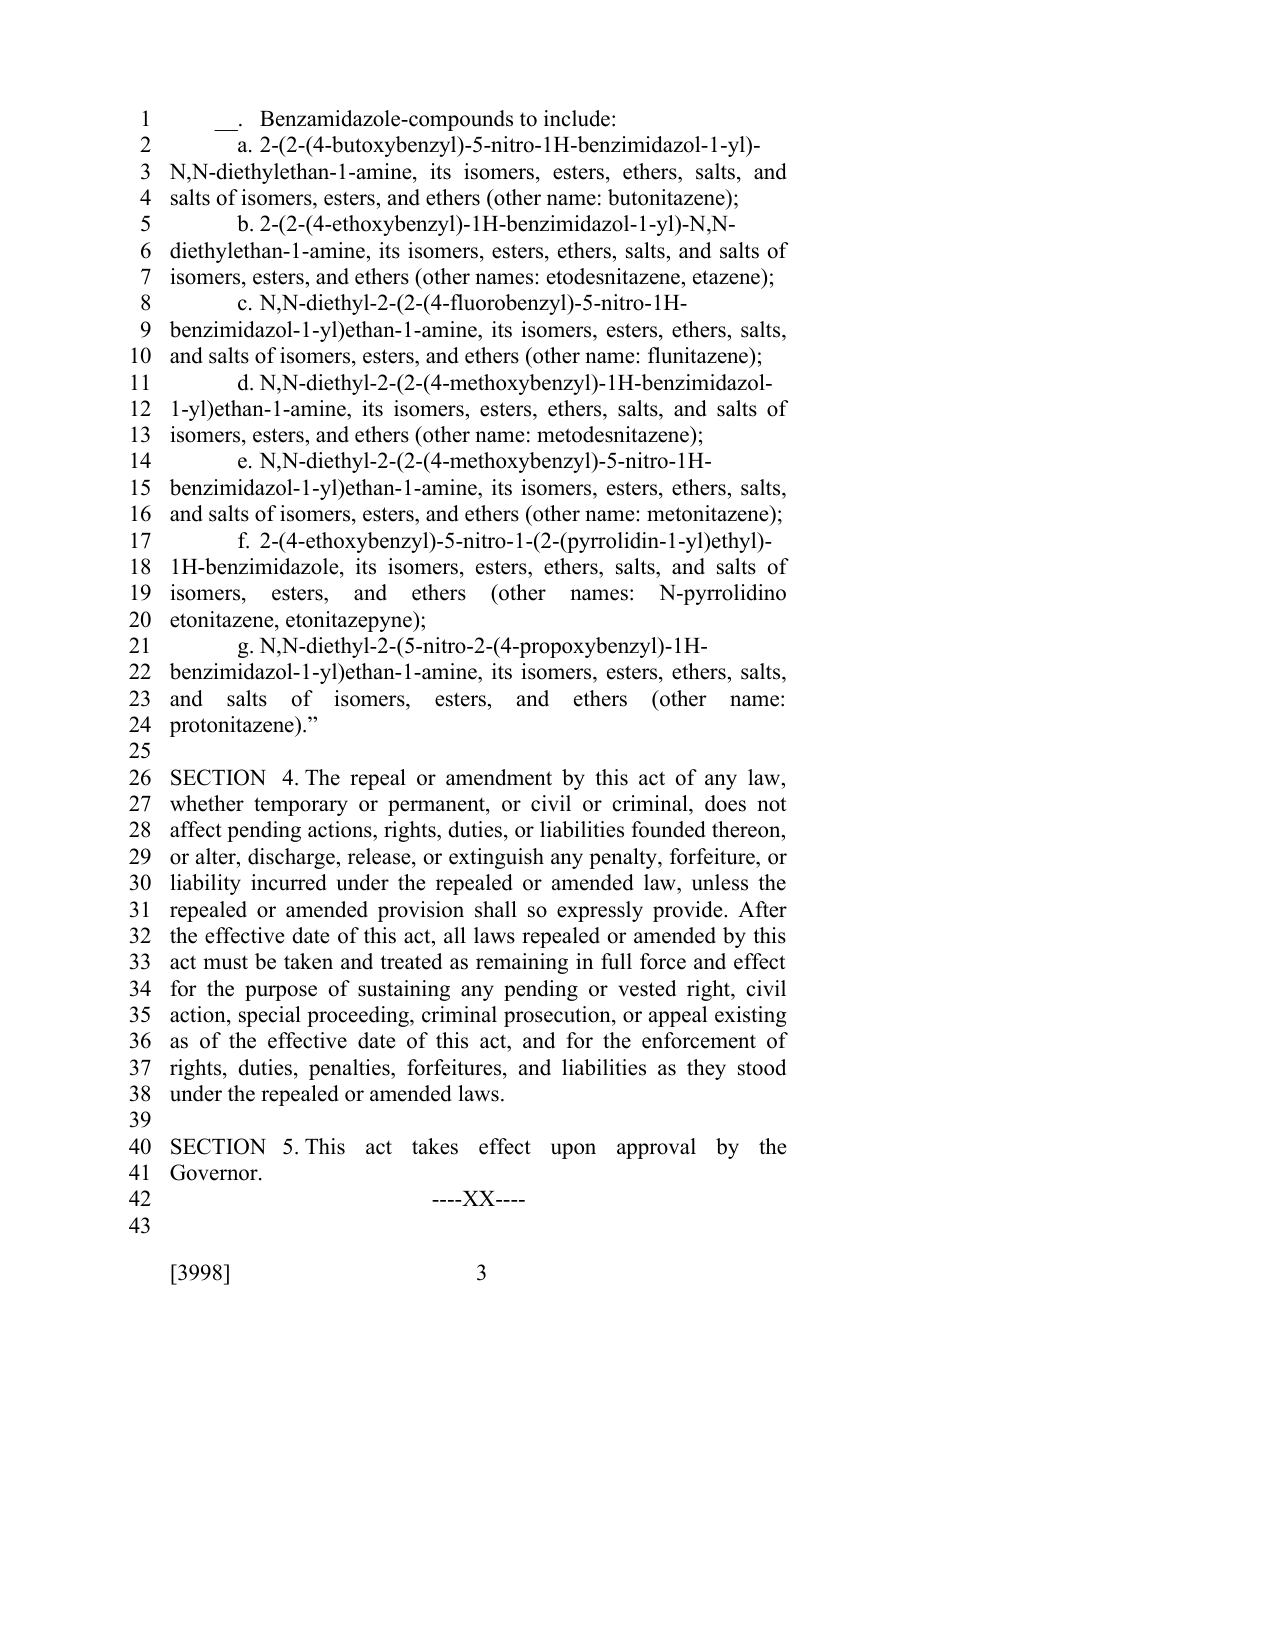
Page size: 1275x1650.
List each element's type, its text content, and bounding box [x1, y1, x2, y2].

text f. 2-(4-ethoxybenzyl)-5-nitro-1-(2-(pyrrolidin-1-yl)ethyl)-1H-benzimidazole, its isomers, esters, ethers, salts, and salts of isomers, esters, and ethers (other names: N-pyrrolidino etonitazene, etonitazepyne); [169, 527, 787, 632]
text __. Benzamidazole-compounds to include: [169, 105, 787, 131]
text SECTION 4. The repeal or amendment by this act of any law, whether temporary or permanent, or civil or criminal, does not affect pending actions, rights, duties, or liabilities founded thereon, or alter, discharge, release, or extinguish any penalty, forfeiture, or liability incurred under the repealed or amended law, unless the repealed or amended provision shall so expressly provide. After the effective date of this act, all laws repealed or amended by this act must be taken and treated as remaining in full force and effect for the purpose of sustaining any pending or vested right, civil action, special proceeding, criminal prosecution, or appeal existing as of the effective date of this act, and for the enforcement of rights, duties, penalties, forfeitures, and liabilities as they stood under the repealed or amended laws. [169, 764, 787, 1106]
text ----XX---- [169, 1186, 787, 1212]
text g. N,N-diethyl-2-(5-nitro-2-(4-propoxybenzyl)-1H-benzimidazol-1-yl)ethan-1-amine, its isomers, esters, ethers, salts, and salts of isomers, esters, and ethers (other name: protonitazene).” [169, 632, 787, 737]
text a. 2-(2-(4-butoxybenzyl)-5-nitro-1H-benzimidazol-1-yl)-N,N-diethylethan-1-amine, its isomers, esters, ethers, salts, and salts of isomers, esters, and ethers (other name: butonitazene); [169, 131, 787, 210]
text e. N,N-diethyl-2-(2-(4-methoxybenzyl)-5-nitro-1H-benzimidazol-1-yl)ethan-1-amine, its isomers, esters, ethers, salts, and salts of isomers, esters, and ethers (other name: metonitazene); [169, 448, 787, 527]
text SECTION 5. This act takes effect upon approval by the Governor. [169, 1133, 787, 1186]
text b. 2-(2-(4-ethoxybenzyl)-1H-benzimidazol-1-yl)-N,N-diethylethan-1-amine, its isomers, esters, ethers, salts, and salts of isomers, esters, and ethers (other names: etodesnitazene, etazene); [169, 210, 787, 289]
text d. N,N-diethyl-2-(2-(4-methoxybenzyl)-1H-benzimidazol-1-yl)ethan-1-amine, its isomers, esters, ethers, salts, and salts of isomers, esters, and ethers (other name: metodesnitazene); [169, 368, 787, 448]
text c. N,N-diethyl-2-(2-(4-fluorobenzyl)-5-nitro-1H-benzimidazol-1-yl)ethan-1-amine, its isomers, esters, ethers, salts, and salts of isomers, esters, and ethers (other name: flunitazene); [169, 289, 787, 368]
